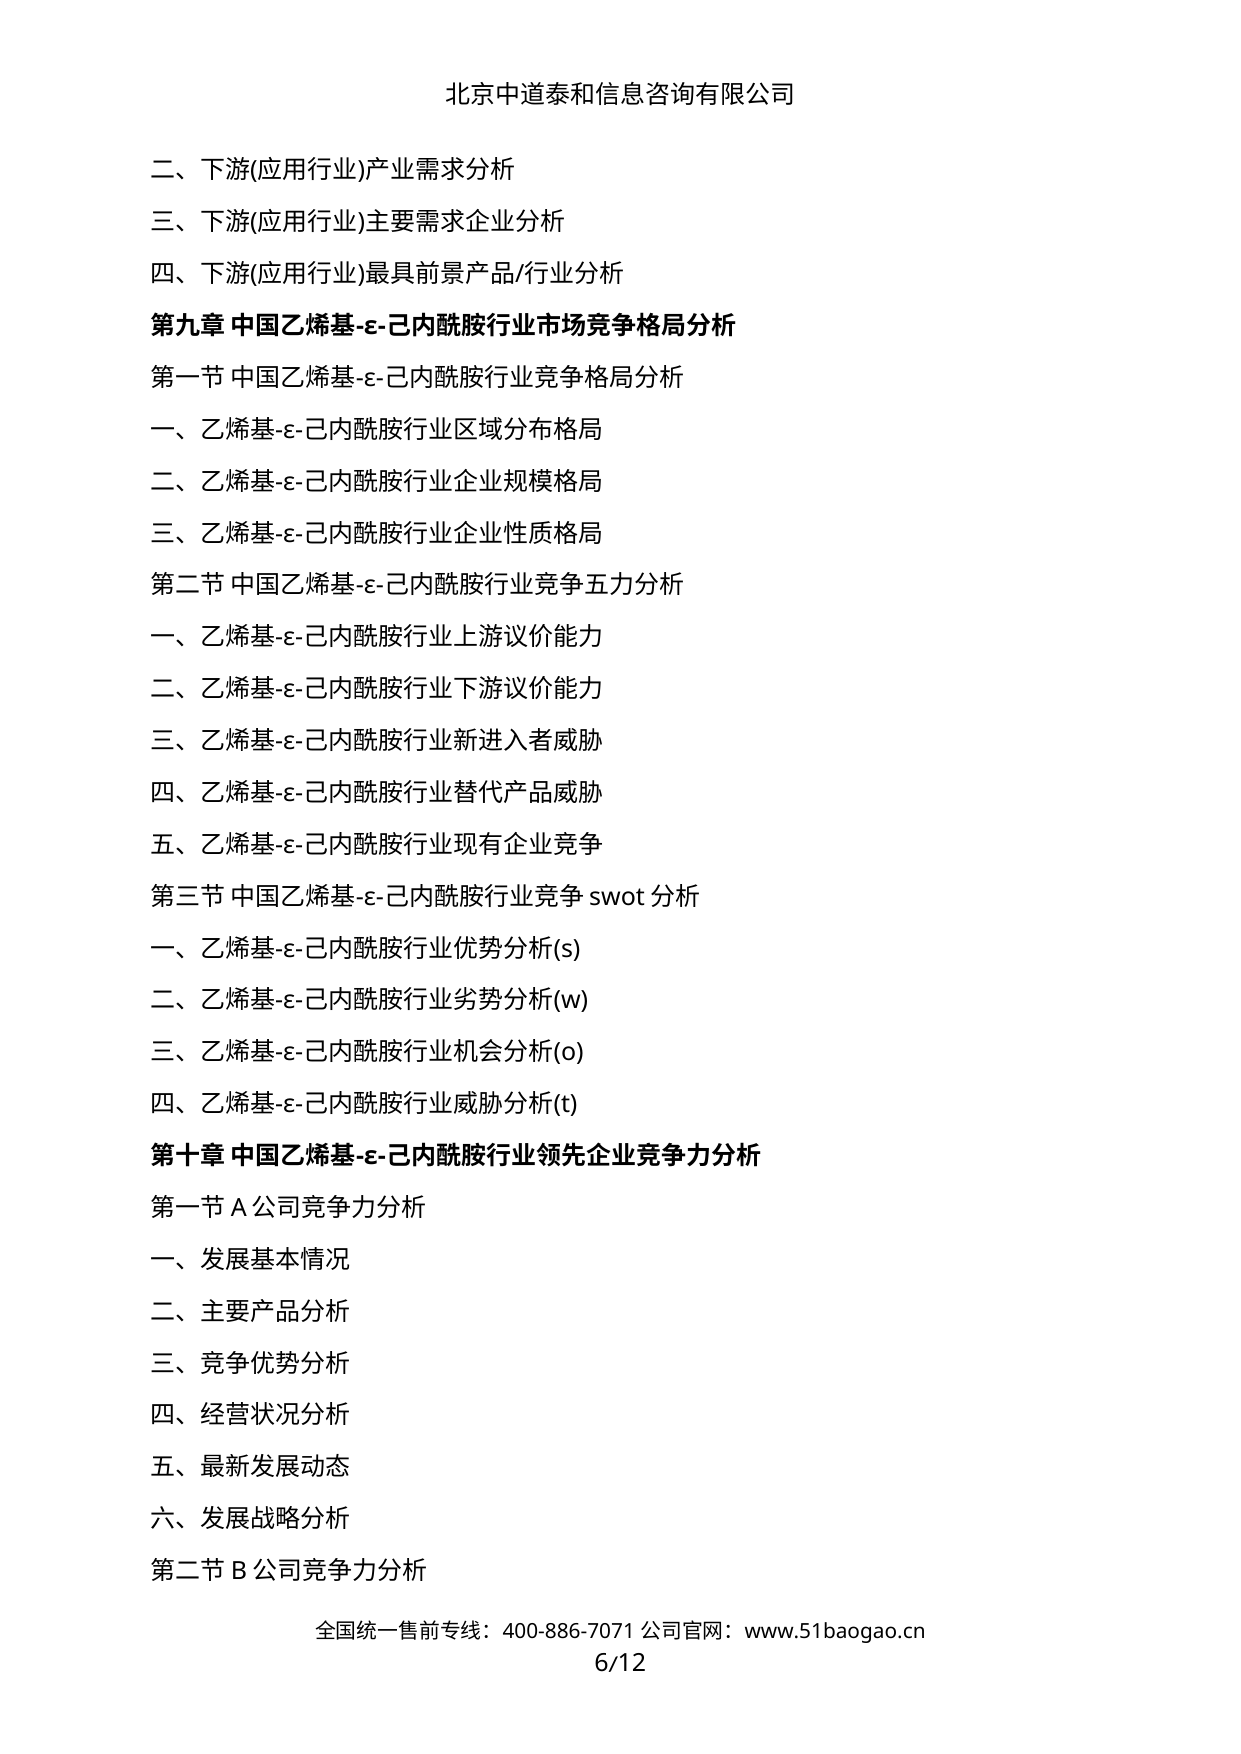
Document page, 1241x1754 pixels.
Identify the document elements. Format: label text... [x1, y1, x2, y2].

text 第二节 中国乙烯基-ε-己内酰胺行业竞争五力分析 [150, 565, 1090, 601]
text 三、乙烯基-ε-己内酰胺行业企业性质格局 [150, 513, 1090, 549]
text 四、下游(应用行业)最具前景产品/行业分析 [150, 254, 1090, 290]
text 二、主要产品分析 [150, 1291, 1090, 1327]
text 二、乙烯基-ε-己内酰胺行业劣势分析(w) [150, 980, 1090, 1016]
text 四、经营状况分析 [150, 1395, 1090, 1431]
text 一、乙烯基-ε-己内酰胺行业优势分析(s) [150, 928, 1090, 964]
text 四、乙烯基-ε-己内酰胺行业威胁分析(t) [150, 1084, 1090, 1120]
text 第三节 中国乙烯基-ε-己内酰胺行业竞争swot分析 [150, 876, 1090, 912]
text 第九章 中国乙烯基-ε-己内酰胺行业市场竞争格局分析 [150, 306, 1090, 342]
text 二、下游(应用行业)产业需求分析 [150, 150, 1090, 186]
text 二、乙烯基-ε-己内酰胺行业下游议价能力 [150, 669, 1090, 705]
text 第一节 A公司竞争力分析 [150, 1187, 1090, 1224]
text 三、乙烯基-ε-己内酰胺行业新进入者威胁 [150, 721, 1090, 757]
text 第一节 中国乙烯基-ε-己内酰胺行业竞争格局分析 [150, 357, 1090, 394]
text 六、发展战略分析 [150, 1499, 1090, 1535]
text 二、乙烯基-ε-己内酰胺行业企业规模格局 [150, 461, 1090, 497]
text 五、最新发展动态 [150, 1447, 1090, 1483]
text 第二节 B公司竞争力分析 [150, 1551, 1090, 1587]
text 第十章 中国乙烯基-ε-己内酰胺行业领先企业竞争力分析 [150, 1136, 1090, 1172]
text 三、竞争优势分析 [150, 1343, 1090, 1379]
text 一、发展基本情况 [150, 1239, 1090, 1276]
text 三、下游(应用行业)主要需求企业分析 [150, 202, 1090, 238]
text 一、乙烯基-ε-己内酰胺行业上游议价能力 [150, 617, 1090, 653]
text 五、乙烯基-ε-己内酰胺行业现有企业竞争 [150, 824, 1090, 861]
text 一、乙烯基-ε-己内酰胺行业区域分布格局 [150, 409, 1090, 446]
text 四、乙烯基-ε-己内酰胺行业替代产品威胁 [150, 772, 1090, 809]
text 三、乙烯基-ε-己内酰胺行业机会分析(o) [150, 1032, 1090, 1068]
